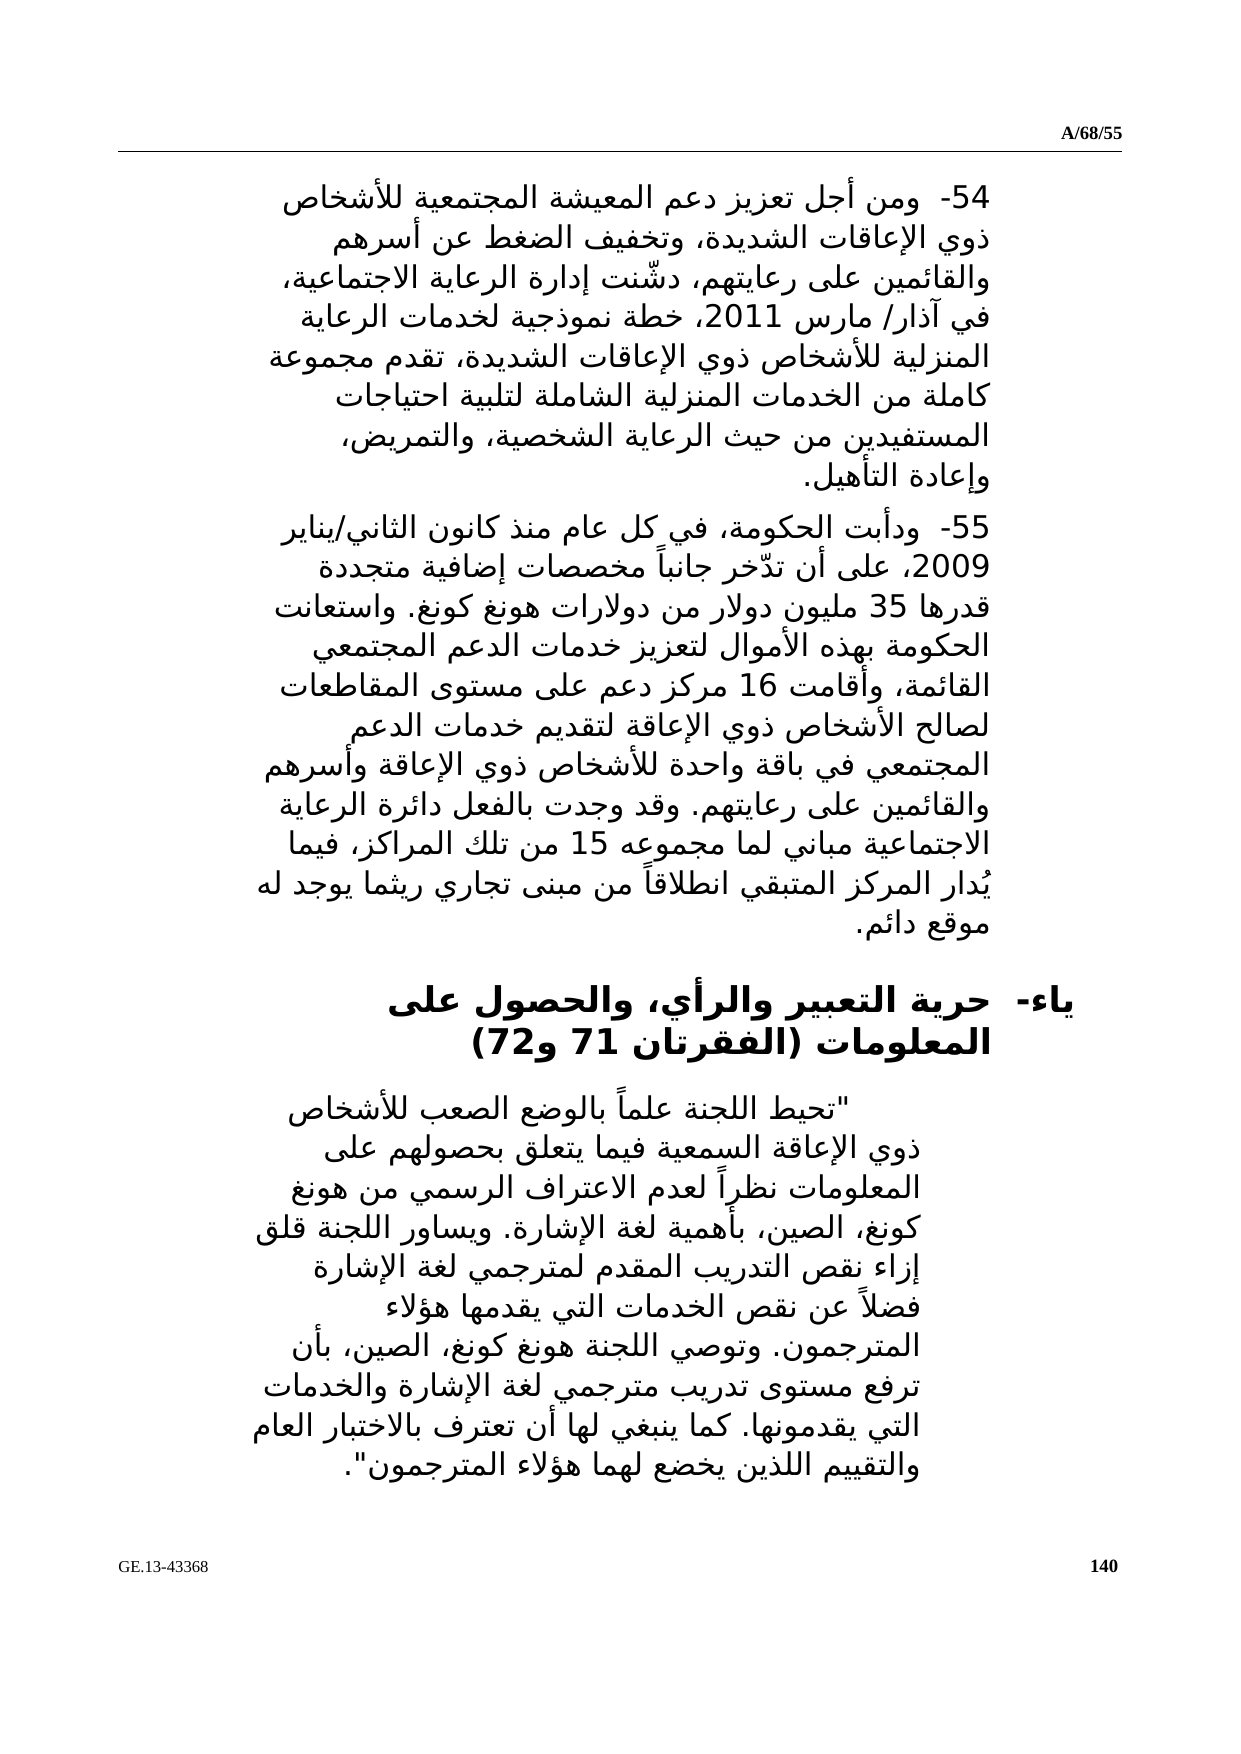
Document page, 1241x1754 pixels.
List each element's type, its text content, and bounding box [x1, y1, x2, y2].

text ياء- حرية التعبير والرأي، والحصول على المعلومات (الفقرتان 71 و72) [248, 979, 1122, 1063]
text "تحيط اللجنة علماً بالوضع الصعب للأشخاص ذوي الإعاقة السمعية فيما يتعلق بحصولهم على المعلومات نظراً لعدم الاعتراف الرسمي من هونغ كونغ، الصين، بأهمية لغة الإشارة. ويساور اللجنة قلق إزاء نقص التدريب المقدم لمترجمي لغة الإشارة فضلاً عن نقص الخدمات التي يقدمها هؤلاء المترجمون. وتوصي اللجنة هونغ كونغ، الصين، بأن ترفع مستوى تدريب مترجمي لغة الإشارة والخدمات التي يقدمونها. كما ينبغي لها أن تعترف بالاختبار العام والتقييم اللذين يخضع لهما هؤلاء المترجمون". [248, 1088, 921, 1483]
text 55- ودأبت الحكومة، في كل عام منذ كانون الثاني/يناير 2009، على أن تدّخر جانباً مخصصات إضافية متجددة قدرها 35 مليون دولار من دولارات هونغ كونغ. واستعانت الحكومة بهذه الأموال لتعزيز خدمات الدعم المجتمعي القائمة، وأقامت 16 مركز دعم على مستوى المقاطعات لصالح الأشخاص ذوي الإعاقة لتقديم خدمات الدعم المجتمعي في باقة واحدة للأشخاص ذوي الإعاقة وأسرهم والقائمين على رعايتهم. وقد وجدت بالفعل دائرة الرعاية الاجتماعية مباني لما مجموعه 15 من تلك المراكز، فيما يُدار المركز المتبقي انطلاقاً من مبنى تجاري ريثما يوجد له موقع دائم. [248, 506, 991, 942]
text 54- ومن أجل تعزيز دعم المعيشة المجتمعية للأشخاص ذوي الإعاقات الشديدة، وتخفيف الضغط عن أسرهم والقائمين على رعايتهم، دشّنت إدارة الرعاية الاجتماعية، في آذار/ مارس 2011، خطة نموذجية لخدمات الرعاية المنزلية للأشخاص ذوي الإعاقات الشديدة، تقدم مجموعة كاملة من الخدمات المنزلية الشاملة لتلبية احتياجات المستفيدين من حيث الرعاية الشخصية، والتمريض، وإعادة التأهيل. [248, 177, 991, 494]
